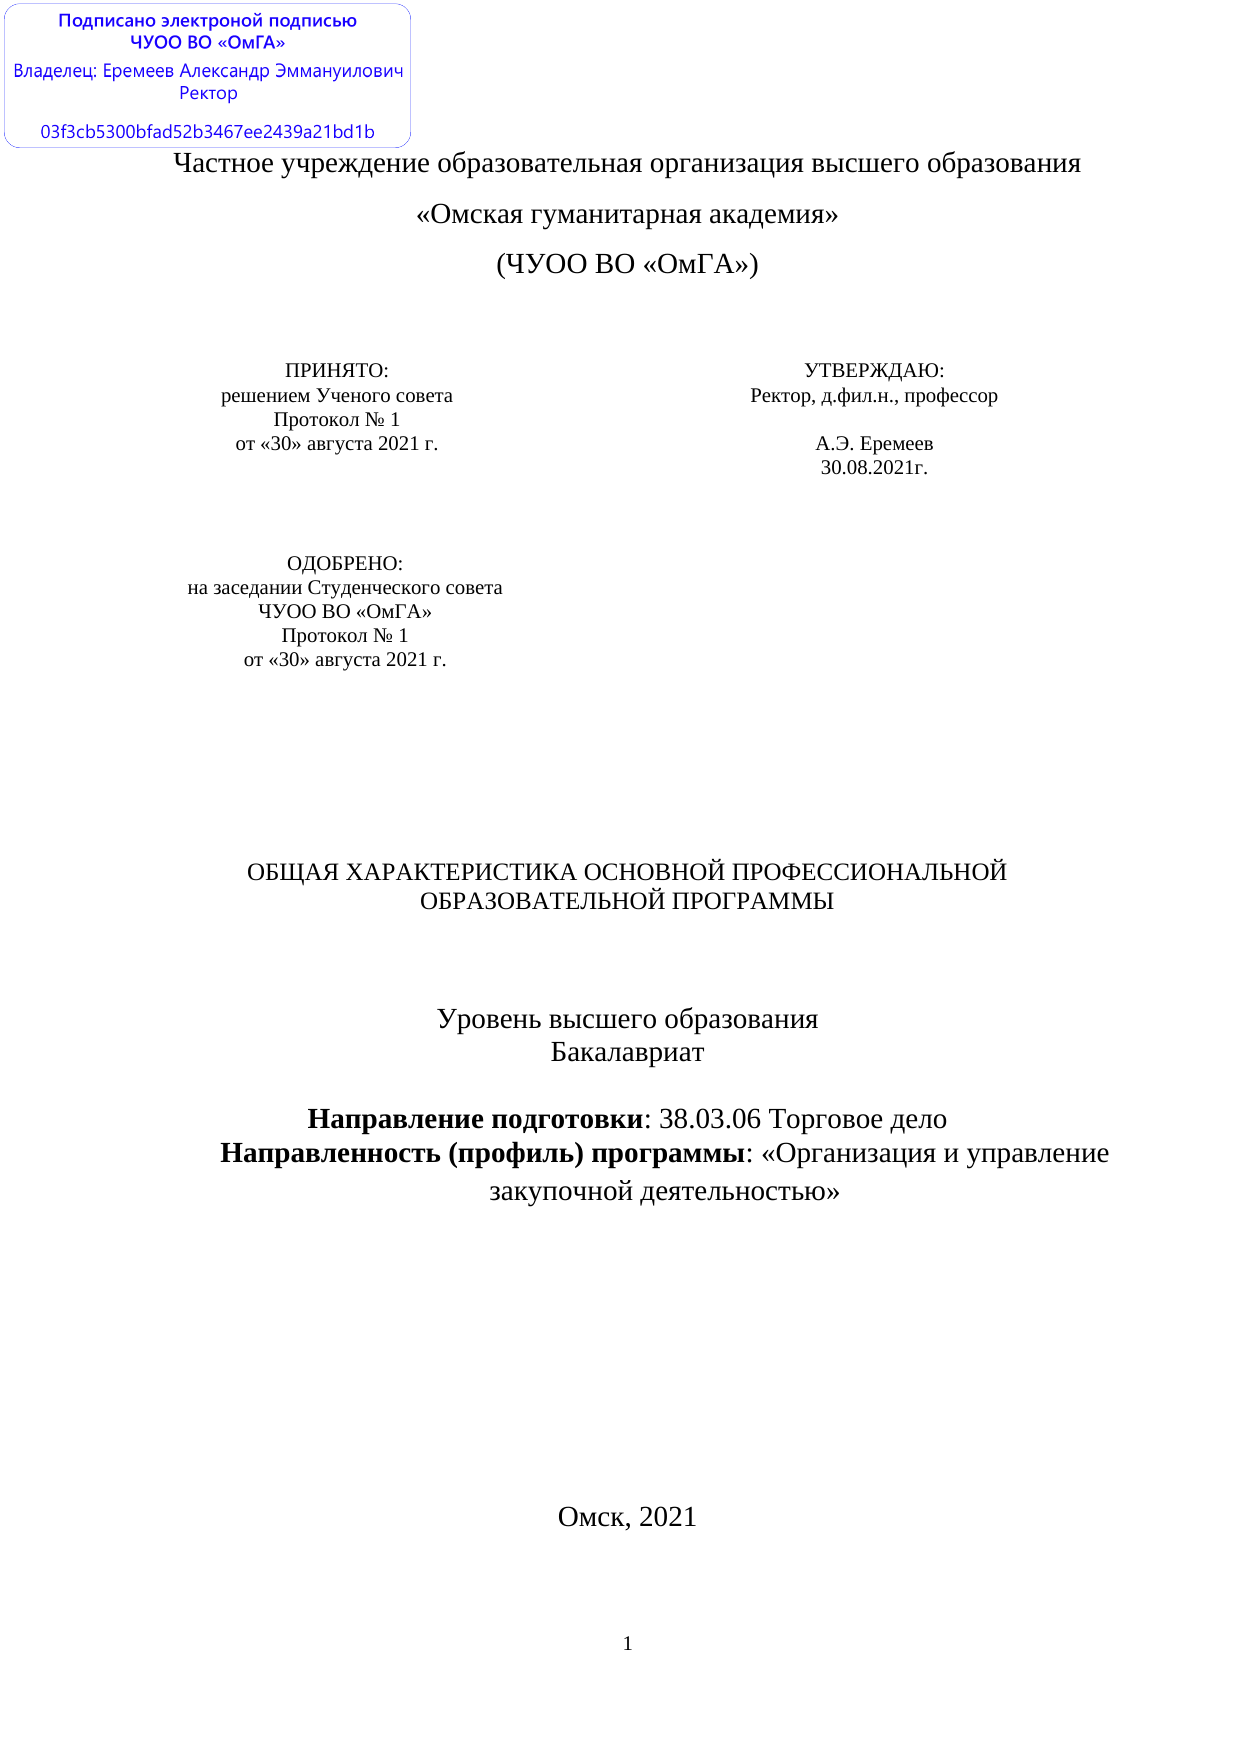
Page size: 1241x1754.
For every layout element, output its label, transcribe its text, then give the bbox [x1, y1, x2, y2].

text Омск, 2021 [133, 1499, 1122, 1532]
subtitle Частное учреждение образовательная организация высшего образования [133, 145, 1122, 179]
list Направленность (профиль) программы: «Организация и управление закупочной деятельностью» [208, 1135, 1122, 1239]
subtitle (ЧУОО ВО «ОмГА») [133, 246, 1122, 279]
text Уровень высшего образования [133, 1001, 1122, 1034]
subtitle «Омская гуманитарная академия» [133, 196, 1122, 229]
text образовательнОЙ программЫ [133, 886, 1122, 914]
text ОБЩАЯ ХАРАКТЕРИСТИКА ОсновнОЙ профессиональнОЙ [133, 857, 1122, 886]
text Направление подготовки: 38.03.06 Торговое дело [133, 1101, 1122, 1135]
picture [0, 0, 417, 154]
text Бакалавриат [133, 1034, 1122, 1068]
